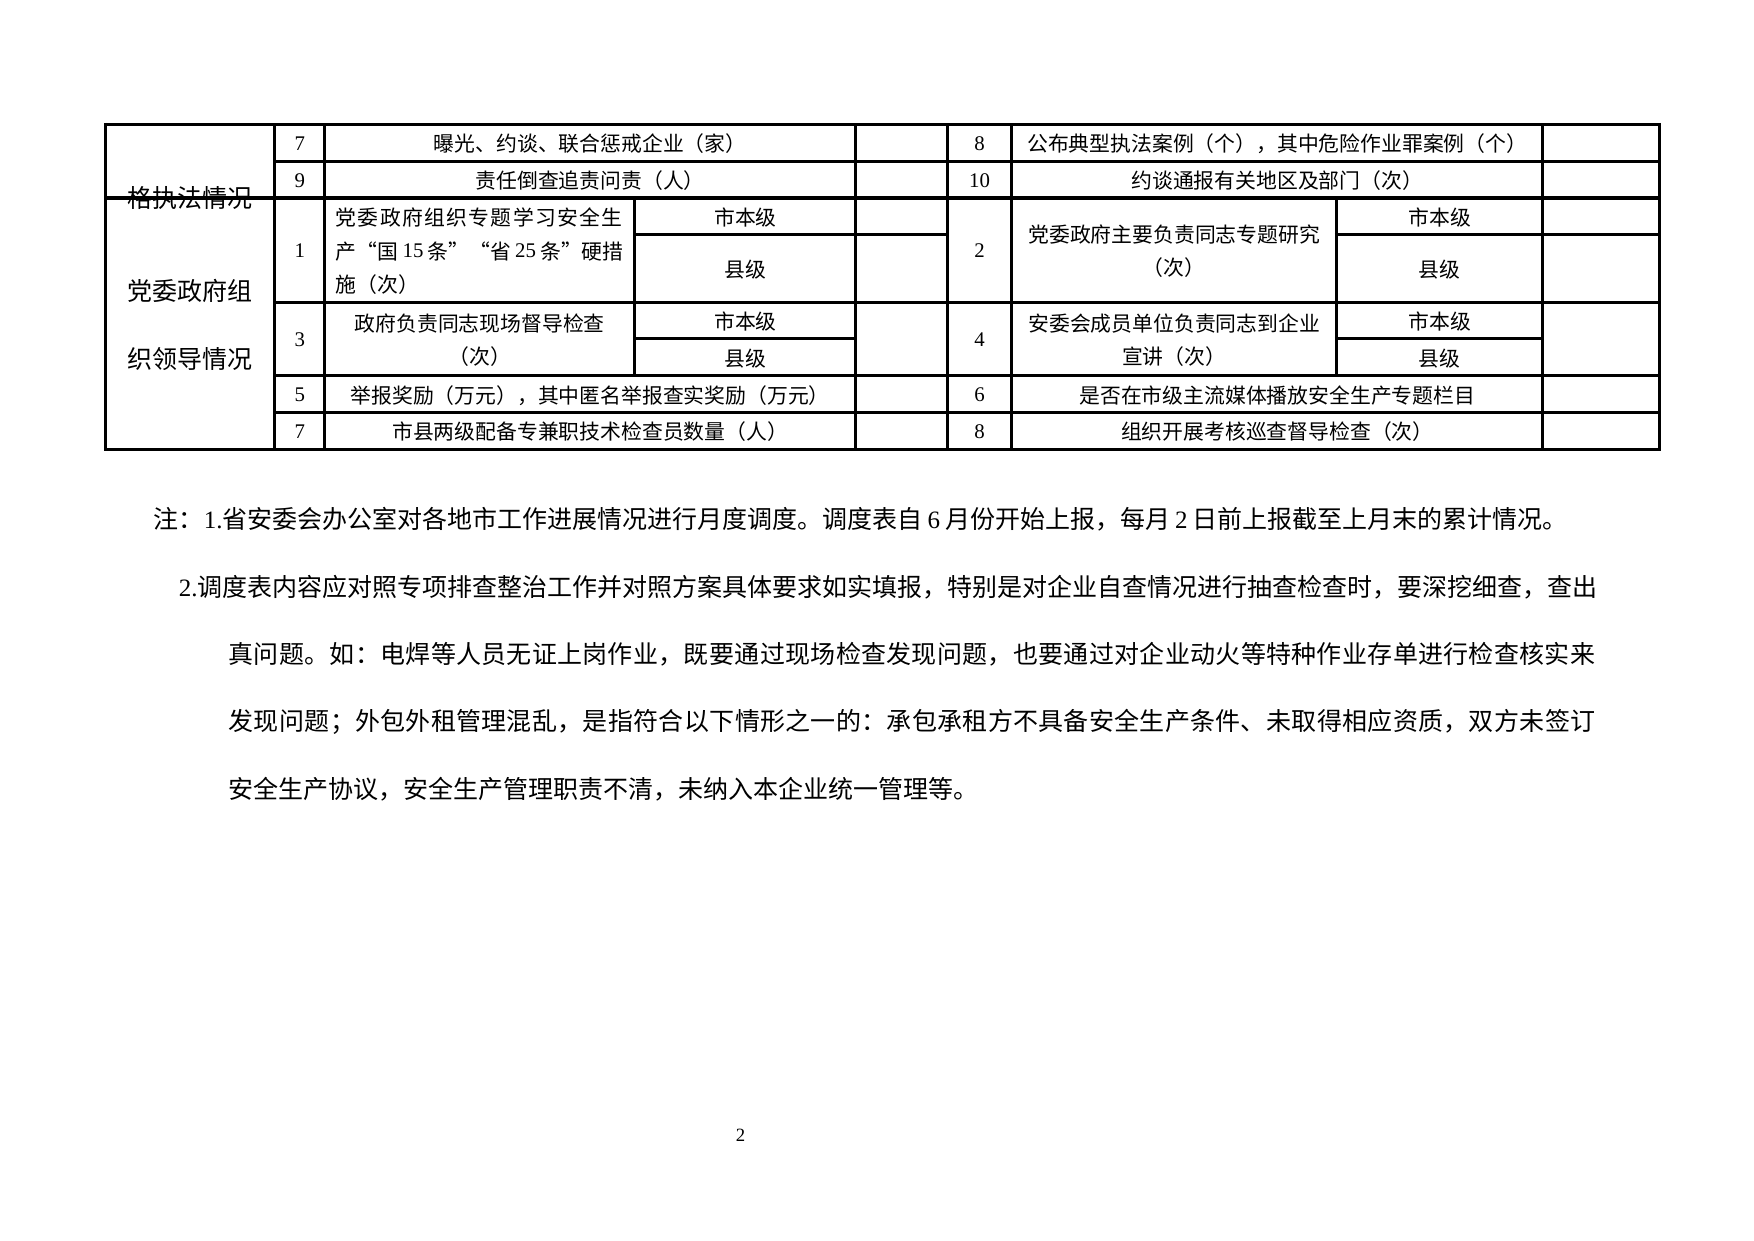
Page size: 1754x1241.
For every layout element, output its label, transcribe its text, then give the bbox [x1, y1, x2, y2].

table_cell 4 [949, 304, 1010, 374]
table_cell 约谈通报有关地区及部门（次） [1013, 163, 1541, 196]
table_cell 党委政府组织领导情况 [107, 200, 273, 448]
table_cell 10 [949, 163, 1010, 196]
table_cell 3 [276, 304, 323, 374]
table_cell 8 [949, 414, 1010, 448]
table_cell 举报奖励（万元），其中匿名举报查实奖励（万元） [326, 377, 854, 411]
table_cell [1544, 200, 1658, 233]
table_cell 县级 [636, 340, 854, 374]
table_cell 8 [949, 126, 1010, 160]
table_cell [857, 377, 946, 411]
table_cell [857, 414, 946, 448]
table_cell [857, 163, 946, 196]
table_cell [1544, 126, 1658, 160]
table_cell 市本级 [1338, 304, 1541, 337]
table_cell 党委政府组织专题学习安全生产“国15条”“省25条”硬措施（次） [326, 200, 633, 301]
table_cell [1544, 236, 1658, 301]
table_cell 7 [276, 126, 323, 160]
table_cell 6 [949, 377, 1010, 411]
table_cell [857, 126, 946, 160]
table_cell 是否在市级主流媒体播放安全生产专题栏目 [1013, 377, 1541, 411]
table_cell 安委会成员单位负责同志到企业宣讲（次） [1013, 304, 1335, 374]
table_cell 公布典型执法案例（个），其中危险作业罪案例（个） [1013, 126, 1541, 160]
table_cell 2 [949, 200, 1010, 301]
table_cell 县级 [636, 236, 854, 301]
text 2.调度表内容应对照专项排查整治工作并对照方案具体要求如实填报，特别是对企业自查情况进行抽查检查时，要深挖细查，查出真问题。如：电焊等人员无证上岗作业，既要通过现场检查发现问题，也要通过对企业动火等特种作业存单进行检查核实来发现问题；外包外租管理混乱，是指符合以下情形之一的：承包承租方不具备安全生产条件、未取得相应资质，双方未签订安全生产协议，安全生产管理职责不清，未纳入本企业统一管理等。 [153, 552, 1600, 821]
table_cell [1544, 414, 1658, 448]
table_cell 责任倒查追责问责（人） [326, 163, 854, 196]
table_cell 党委政府主要负责同志专题研究（次） [1013, 200, 1335, 301]
table_cell 9 [276, 163, 323, 196]
table_cell 政府负责同志现场督导检查（次） [326, 304, 633, 374]
table_cell [857, 304, 946, 374]
table_cell [1544, 304, 1658, 374]
table_cell [857, 200, 946, 233]
table_cell 市本级 [1338, 200, 1541, 233]
table_cell 曝光、约谈、联合惩戒企业（家） [326, 126, 854, 160]
table_cell 市县两级配备专兼职技术检查员数量（人） [326, 414, 854, 448]
table_cell [1544, 163, 1658, 196]
text 注：1.省安委会办公室对各地市工作进展情况进行月度调度。调度表自6月份开始上报，每月2日前上报截至上月末的累计情况。 [153, 484, 1600, 552]
table_cell [1544, 377, 1658, 411]
table_cell 1 [276, 200, 323, 301]
table_cell 市本级 [636, 200, 854, 233]
table_cell 市本级 [636, 304, 854, 337]
table_cell 组织开展考核巡查督导检查（次） [1013, 414, 1541, 448]
table_cell 县级 [1338, 236, 1541, 301]
table_cell 5 [276, 377, 323, 411]
table_cell 县级 [1338, 340, 1541, 374]
table_cell [857, 236, 946, 301]
table_cell 7 [276, 414, 323, 448]
